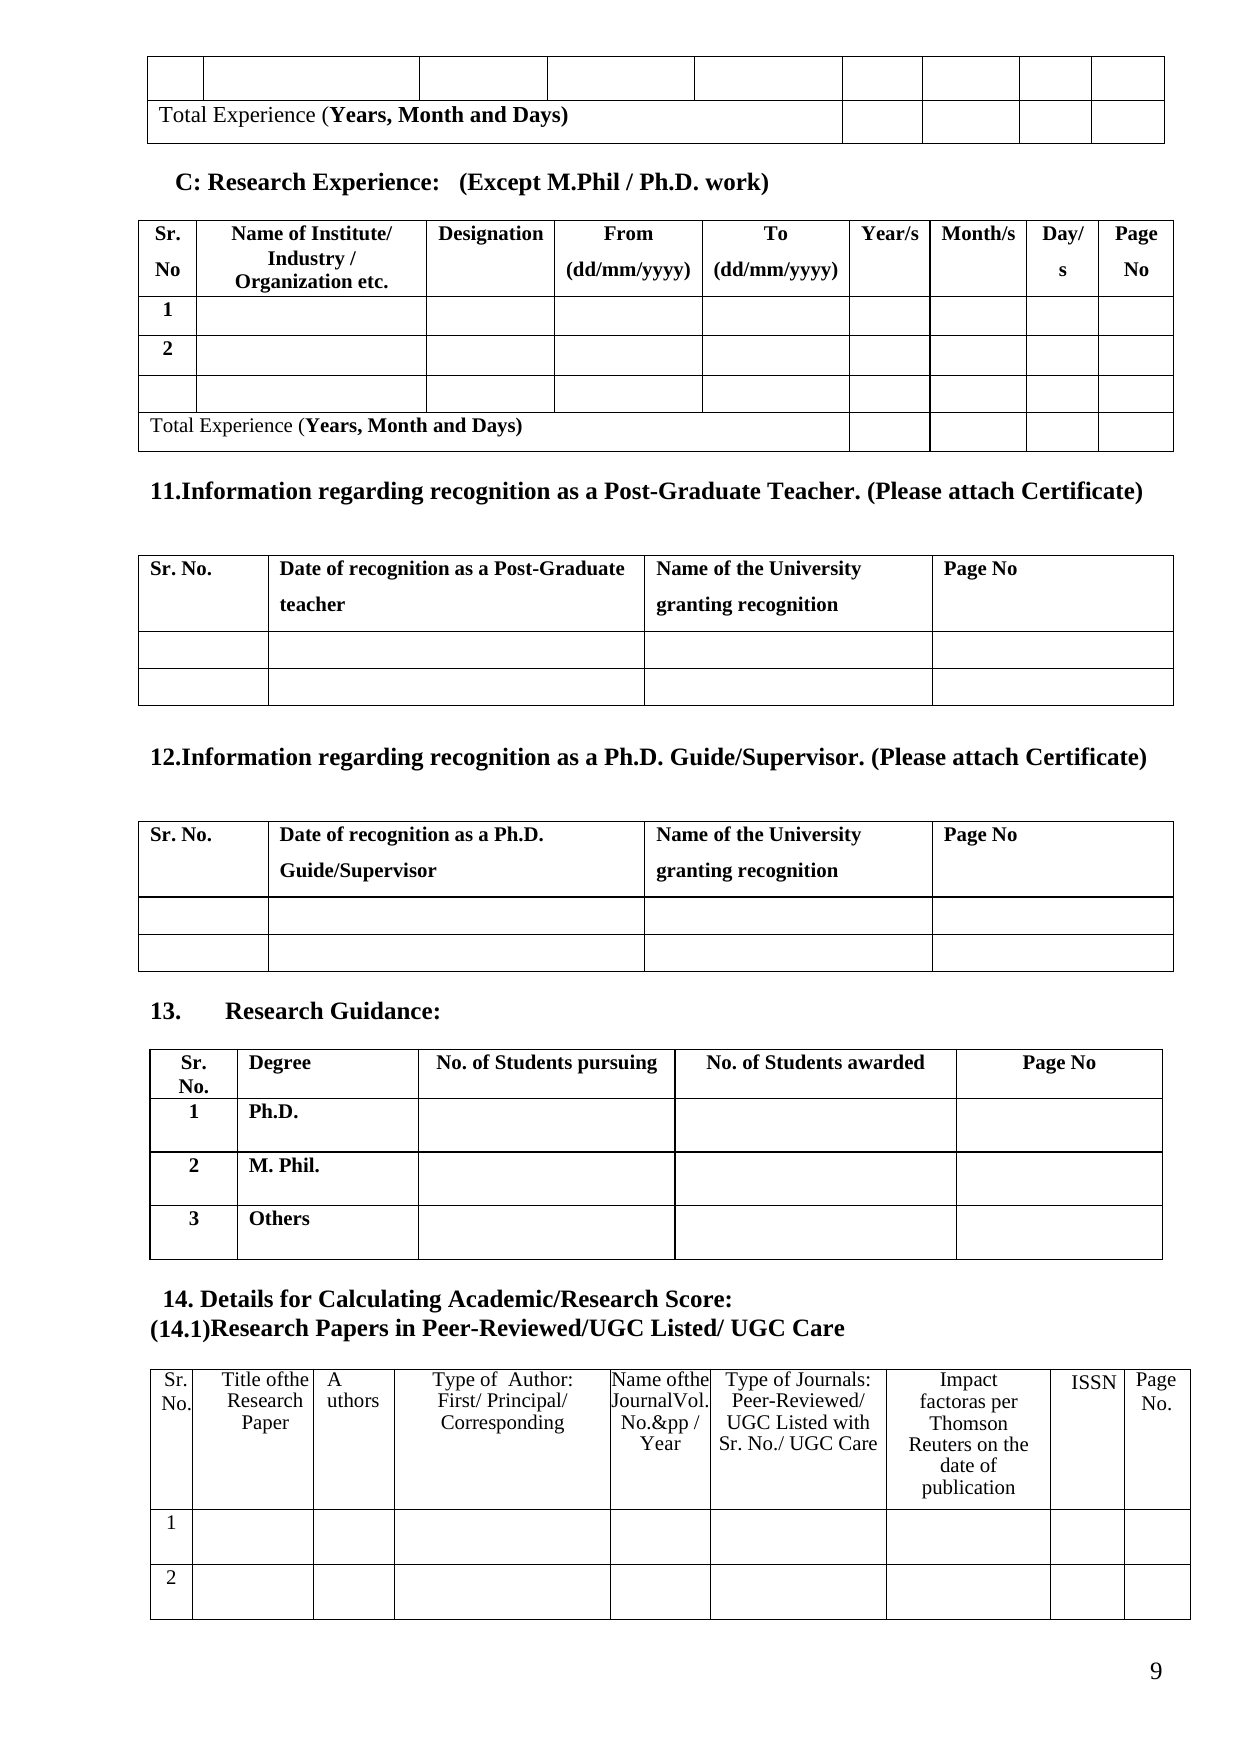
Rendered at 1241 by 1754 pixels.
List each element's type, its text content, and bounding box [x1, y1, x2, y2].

table_cell [611, 1565, 710, 1619]
table_cell [427, 336, 554, 374]
table_cell [957, 1153, 1162, 1205]
table_cell [843, 57, 922, 100]
table_cell [555, 336, 702, 374]
table_cell M. Phil. [238, 1153, 418, 1205]
table_cell [1020, 57, 1091, 100]
table_header Title ofthe Research Paper [193, 1370, 313, 1509]
table_cell [1020, 101, 1091, 142]
table_cell [197, 297, 426, 335]
table_cell 2 [151, 1565, 192, 1619]
table_cell [933, 898, 1173, 933]
table_cell [269, 669, 644, 705]
table_cell [933, 935, 1173, 971]
text C: Research Experience: (Except M.Phil / Ph.D. work) [150, 167, 1162, 196]
table_cell [850, 376, 929, 412]
table_cell [1099, 336, 1173, 374]
table_cell Total Experience (Years, Month and Days) [139, 413, 849, 451]
table_cell [1027, 376, 1098, 412]
table_cell [193, 1510, 313, 1564]
table_cell [548, 57, 694, 100]
table_cell [419, 1099, 674, 1151]
table_header Degree [238, 1050, 418, 1098]
table_cell [427, 376, 554, 412]
table_cell [1125, 1565, 1190, 1619]
table_cell 1 [151, 1099, 237, 1151]
table_cell [1051, 1510, 1124, 1564]
table_header Day/s [1027, 221, 1098, 296]
table_header Sr. No. [151, 1370, 192, 1509]
table_cell [711, 1510, 886, 1564]
table_header Name ofthe JournalVol. No.&pp / Year [611, 1370, 710, 1509]
table_header Name of Institute/ Industry / Organization etc. [197, 221, 426, 296]
table_cell [676, 1206, 956, 1259]
table_header Sr. No. [151, 1050, 237, 1098]
table_cell [850, 297, 929, 335]
table_header Name of the University granting recognition [645, 556, 932, 631]
table_cell [204, 57, 419, 100]
table_cell [703, 297, 849, 335]
table_header Date of recognition as a Ph.D. Guide/Supervisor [269, 822, 644, 896]
table_header Month/s [931, 221, 1026, 296]
table_header Name of the University granting recognition [645, 822, 932, 896]
table_cell [931, 376, 1026, 412]
table_cell [887, 1565, 1050, 1619]
table_cell [1099, 297, 1173, 335]
table_cell [139, 669, 268, 705]
table_header ISSN [1051, 1370, 1124, 1509]
table_cell [703, 336, 849, 374]
table_header Impact factoras per Thomson Reuters on the date of publication [887, 1370, 1050, 1509]
text (14.1)Research Papers in Peer-Reviewed/UGC Listed/ UGC Care [150, 1313, 1162, 1343]
table_cell [711, 1565, 886, 1619]
table_cell [314, 1510, 394, 1564]
table_cell [887, 1510, 1050, 1564]
table_cell [645, 935, 932, 971]
table_header Sr. No [139, 221, 196, 296]
table_cell 2 [151, 1153, 237, 1205]
table_cell [269, 898, 644, 933]
table_cell Ph.D. [238, 1099, 418, 1151]
table_cell [139, 376, 196, 412]
table_cell [427, 297, 554, 335]
table_header Page No [933, 556, 1173, 631]
table_header Page No [933, 822, 1173, 896]
table_cell [1027, 297, 1098, 335]
table_cell [314, 1565, 394, 1619]
table_header Sr. No. [139, 822, 268, 896]
table_cell [695, 57, 842, 100]
table_cell [611, 1510, 710, 1564]
table_cell Others [238, 1206, 418, 1259]
table_cell 3 [151, 1206, 237, 1259]
table_cell [850, 413, 929, 451]
text 11.Information regarding recognition as a Post-Graduate Teacher. (Please attach Certificate) [150, 476, 1162, 505]
table_cell 1 [151, 1510, 192, 1564]
text 12.Information regarding recognition as a Ph.D. Guide/Supervisor. (Please attach Certificate) [150, 742, 1162, 771]
table_cell [269, 935, 644, 971]
table_cell [1092, 57, 1164, 100]
table_cell [193, 1565, 313, 1619]
table_cell 1 [139, 297, 196, 335]
table_cell [395, 1510, 610, 1564]
table_header To (dd/mm/yyyy) [703, 221, 849, 296]
table_cell [923, 57, 1019, 100]
table_cell [645, 669, 932, 705]
table_cell [419, 1206, 674, 1259]
table_cell [1099, 413, 1173, 451]
table_header No. of Students pursuing [419, 1050, 674, 1098]
table_cell [676, 1153, 956, 1205]
table_cell [931, 297, 1026, 335]
table_cell [850, 336, 929, 374]
table_cell [1092, 101, 1164, 142]
table_header Year/s [850, 221, 929, 296]
table_cell [1027, 413, 1098, 451]
table_header Authors [314, 1370, 394, 1509]
table_cell [843, 101, 922, 142]
table_cell [555, 297, 702, 335]
table_cell [703, 376, 849, 412]
table_cell [148, 57, 203, 100]
table_header Sr. No. [139, 556, 268, 631]
table_cell [933, 669, 1173, 705]
table_cell [676, 1099, 956, 1151]
table_header Designation [427, 221, 554, 296]
table_cell [645, 898, 932, 933]
table_cell [419, 1153, 674, 1205]
table_cell [395, 1565, 610, 1619]
table_cell [923, 101, 1019, 142]
table_cell [139, 898, 268, 933]
table_cell [645, 632, 932, 668]
table_cell 2 [139, 336, 196, 374]
table_cell [957, 1099, 1162, 1151]
table_cell [1027, 336, 1098, 374]
table_cell [139, 935, 268, 971]
table_cell Total Experience (Years, Month and Days) [148, 101, 842, 142]
table_header No. of Students awarded [676, 1050, 956, 1098]
table_cell [197, 336, 426, 374]
table_cell [931, 413, 1026, 451]
text 14. Details for Calculating Academic/Research Score: [150, 1284, 1162, 1313]
table_cell [1051, 1565, 1124, 1619]
table_header Type of Author: First/ Principal/ Corresponding [395, 1370, 610, 1509]
table_cell [555, 376, 702, 412]
table_header Page No. [1125, 1370, 1190, 1509]
table_cell [139, 632, 268, 668]
table_cell [957, 1206, 1162, 1259]
table_cell [931, 336, 1026, 374]
table_cell [933, 632, 1173, 668]
table_header Date of recognition as a Post-Graduate teacher [269, 556, 644, 631]
table_cell [197, 376, 426, 412]
text 13. Research Guidance: [150, 996, 1162, 1024]
table_header Page No [1099, 221, 1173, 296]
table_header From (dd/mm/yyyy) [555, 221, 702, 296]
table_header Page No [957, 1050, 1162, 1098]
table_cell [420, 57, 547, 100]
table_cell [269, 632, 644, 668]
table_header Type of Journals: Peer-Reviewed/ UGC Listed with Sr. No./ UGC Care [711, 1370, 886, 1509]
table_cell [1125, 1510, 1190, 1564]
table_cell [1099, 376, 1173, 412]
